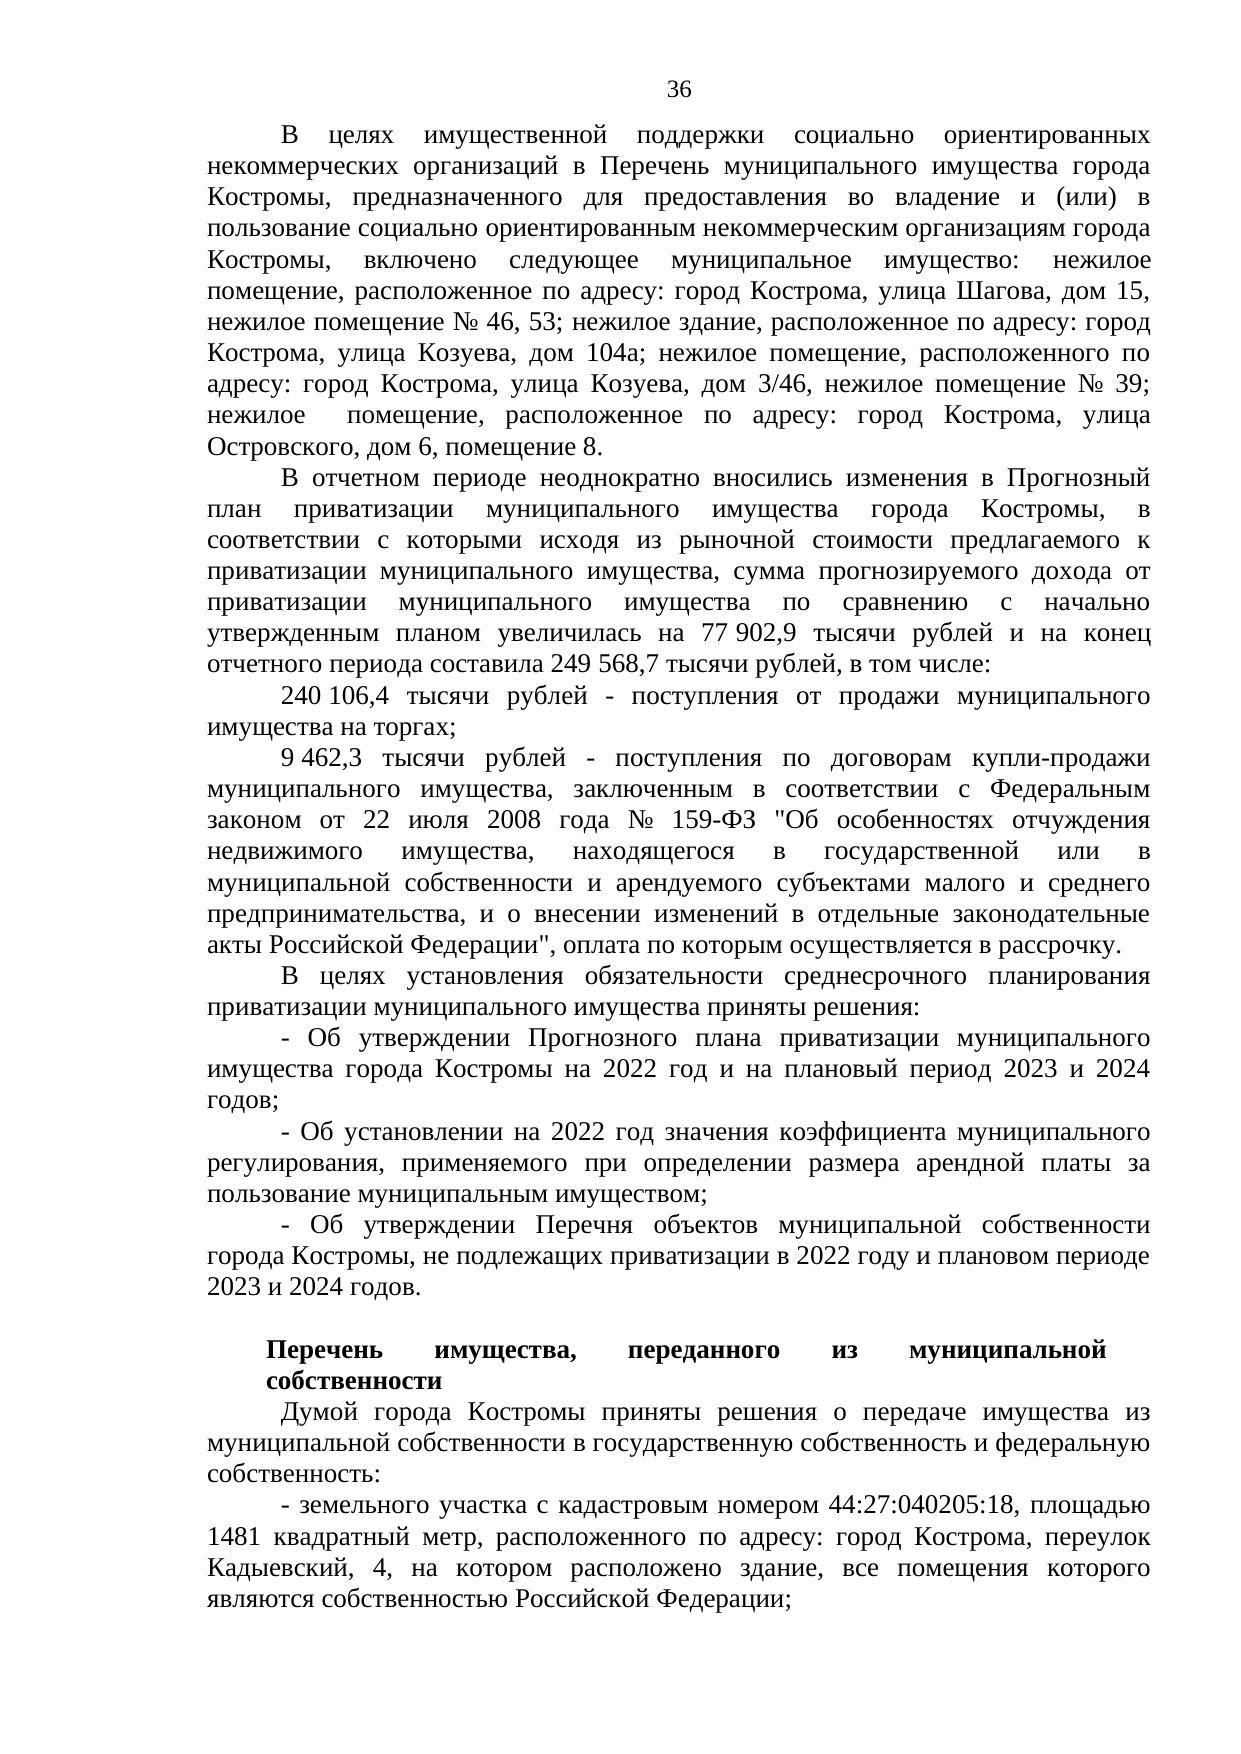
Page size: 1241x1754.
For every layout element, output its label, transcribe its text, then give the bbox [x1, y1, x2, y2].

text В целях имущественной поддержки социально ориентированных некоммерческих организаций в Перечень муниципального имущества города Костромы, предназначенного для предоставления во владение и (или) в пользование социально ориентированным некоммерческим организациям города Костромы, включено следующее муниципальное имущество: нежилое помещение, расположенное по адресу: город Кострома, улица Шагова, дом 15, нежилое помещение № 46, 53; нежилое здание, расположенное по адресу: город Кострома, улица Козуева, дом 104а; нежилое помещение, расположенного по адресу: город Кострома, улица Козуева, дом 3/46, нежилое помещение № 39; нежилое помещение, расположенное по адресу: город Кострома, улица Островского, дом 6, помещение 8. [207, 118, 1152, 461]
text - Об установлении на 2022 год значения коэффициента муниципального регулирования, применяемого при определении размера арендной платы за пользование муниципальным имуществом; [207, 1115, 1152, 1208]
text 240 106,4 тысячи рублей - поступления от продажи муниципального имущества на торгах; [207, 679, 1152, 741]
text 9 462,3 тысячи рублей - поступления по договорам купли-продажи муниципального имущества, заключенным в соответствии с Федеральным законом от 22 июля 2008 года № 159-ФЗ "Об особенностях отчуждения недвижимого имущества, находящегося в государственной или в муниципальной собственности и арендуемого субъектами малого и среднего предпринимательства, и о внесении изменений в отдельные законодательные акты Российской Федерации", оплата по которым осуществляется в рассрочку. [207, 741, 1152, 959]
text В отчетном периоде неоднократно вносились изменения в Прогнозный план приватизации муниципального имущества города Костромы, в соответствии с которыми исходя из рыночной стоимости предлагаемого к приватизации муниципального имущества, сумма прогнозируемого дохода от приватизации муниципального имущества по сравнению с начально утвержденным планом увеличилась на 77 902,9 тысячи рублей и на конец отчетного периода составила 249 568,7 тысячи рублей, в том числе: [207, 461, 1152, 679]
text В целях установления обязательности среднесрочного планирования приватизации муниципального имущества приняты решения: [207, 959, 1152, 1021]
text - Об утверждении Перечня объектов муниципальной собственности города Костромы, не подлежащих приватизации в 2022 году и плановом периоде 2023 и 2024 годов. [207, 1208, 1152, 1302]
text - Об утверждении Прогнозного плана приватизации муниципального имущества города Костромы на 2022 год и на плановый период 2023 и 2024 годов; [207, 1021, 1152, 1115]
text Думой города Костромы приняты решения о передаче имущества из муниципальной собственности в государственную собственность и федеральную собственность: [207, 1395, 1152, 1488]
text - земельного участка с кадастровым номером 44:27:040205:18, площадью 1481 квадратный метр, расположенного по адресу: город Кострома, переулок Кадыевский, 4, на котором расположено здание, все помещения которого являются собственностью Российской Федерации; [207, 1488, 1152, 1613]
text Перечень имущества, переданного из муниципальной собственности [266, 1333, 1107, 1395]
